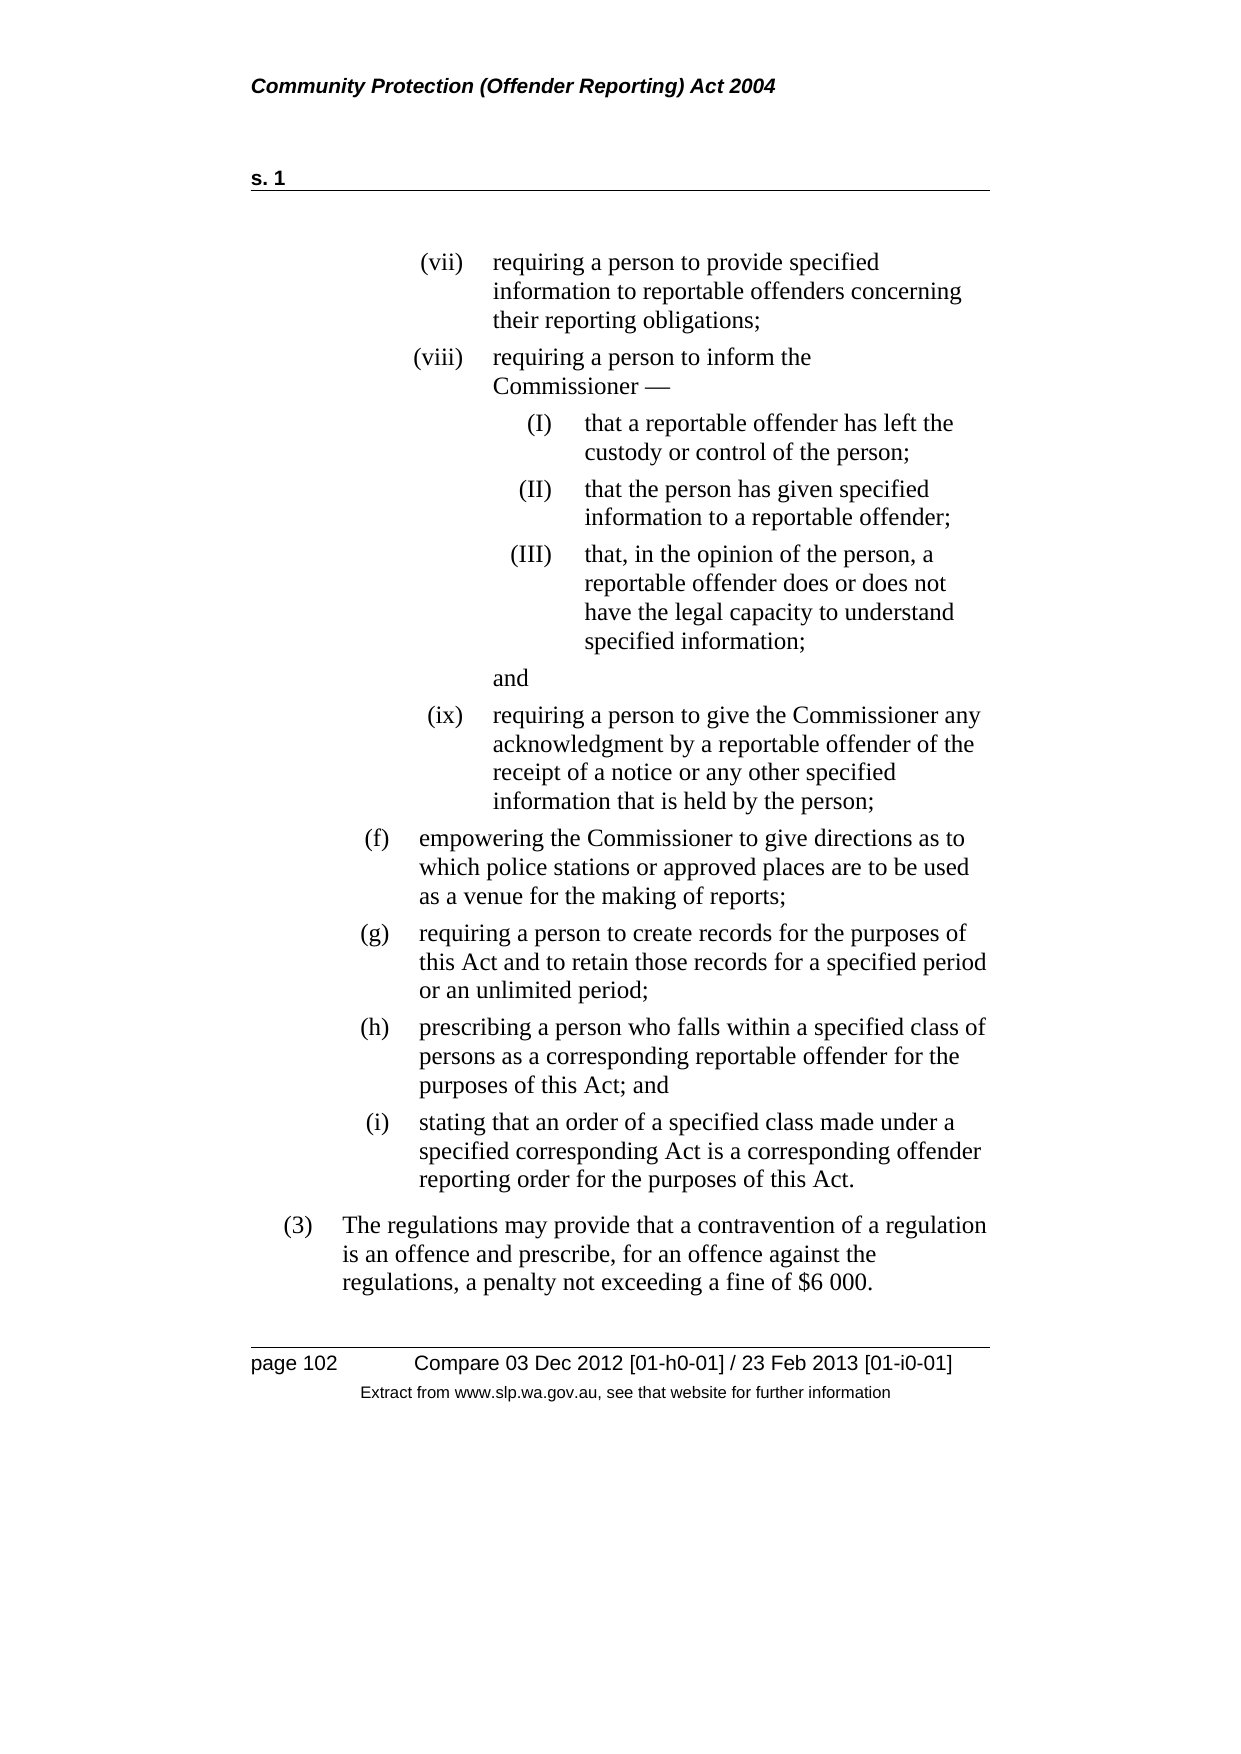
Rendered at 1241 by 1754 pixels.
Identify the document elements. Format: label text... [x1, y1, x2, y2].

text (3) The regulations may provide that a contravention of a regulation is an offence and prescribe, for an offence against the regulations, a penalty not exceeding a fine of $6 000. [251, 1210, 990, 1296]
text (I) that a reportable offender has left the custody or control of the person; [251, 408, 990, 465]
text (viii) requiring a person to inform the Commissioner — [251, 342, 990, 399]
text (vii) requiring a person to provide specified information to reportable offenders concerning their reporting obligations; [251, 247, 990, 334]
text (III) that, in the opinion of the person, a reportable offender does or does not have the legal capacity to understand specified information; [251, 539, 990, 654]
text (f) empowering the Commissioner to give directions as to which police stations or approved places are to be used as a venue for the making of reports; [251, 823, 990, 909]
text (ix) requiring a person to give the Commissioner any acknowledgment by a reportable offender of the receipt of a notice or any other specified information that is held by the person; [251, 700, 990, 815]
text and [251, 663, 990, 692]
text (h) prescribing a person who falls within a specified class of persons as a corresponding reportable offender for the purposes of this Act; and [251, 1012, 990, 1099]
text (i) stating that an order of a specified class made under a specified corresponding Act is a corresponding offender reporting order for the purposes of this Act. [251, 1107, 990, 1193]
text (g) requiring a person to create records for the purposes of this Act and to retain those records for a specified period or an unlimited period; [251, 918, 990, 1004]
text (II) that the person has given specified information to a reportable offender; [251, 474, 990, 531]
